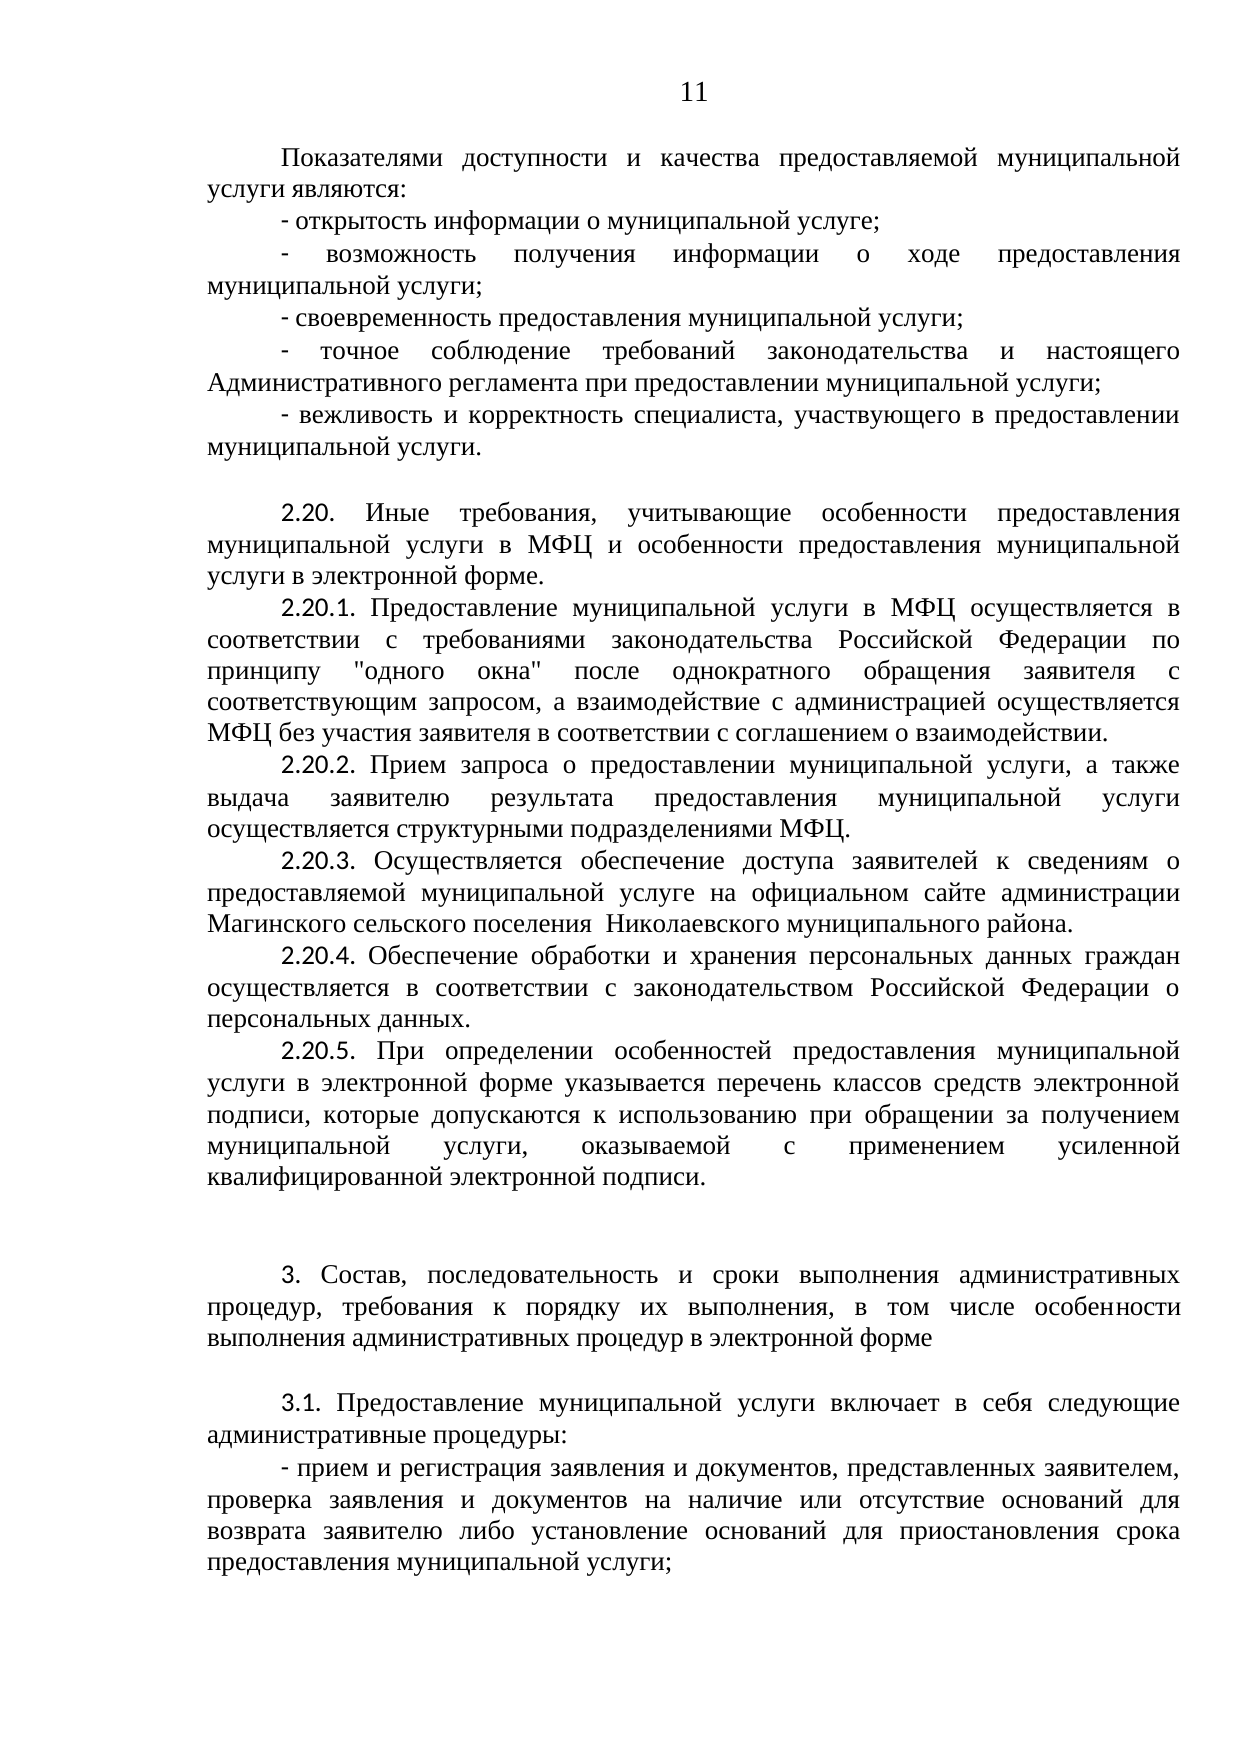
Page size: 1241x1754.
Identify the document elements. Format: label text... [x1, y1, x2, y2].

text 3. Состав, последовательность и сроки выполнения административных процедур, требования к порядку их выполнения, в том числе особенности выполнения административных процедур в электронной форме [207, 1257, 1181, 1352]
text 2.20. Иные требования, учитывающие особенности предоставления муниципальной услуги в МФЦ и особенности предоставления муниципальной услуги в электронной форме. [207, 495, 1181, 590]
text 2.20.5. При определении особенностей предоставления муниципальной услуги в электронной форме указывается перечень классов средств электронной подписи, которые допускаются к использованию при обращении за получением муниципальной услуги, оказываемой с применением усиленной квалифицированной электронной подписи. [207, 1033, 1181, 1191]
text - своевременность предоставления муниципальной услуги; [207, 300, 1181, 333]
text - прием и регистрация заявления и документов, представленных заявителем, проверка заявления и документов на наличие или отсутствие оснований для возврата заявителю либо установление оснований для приостановления срока предоставления муниципальной услуги; [207, 1450, 1181, 1576]
text - точное соблюдение требований законодательства и настоящего Административного регламента при предоставлении муниципальной услуги; [207, 333, 1181, 397]
text 2.20.3. Осуществляется обеспечение доступа заявителей к сведениям о предоставляемой муниципальной услуге на официальном сайте администрации Магинского сельского поселения Николаевского муниципального района. [207, 843, 1181, 938]
text - вежливость и корректность специалиста, участвующего в предоставлении муниципальной услуги. [207, 397, 1181, 462]
text 2.20.2. Прием запроса о предоставлении муниципальной услуги, а также выдача заявителю результата предоставления муниципальной услуги осуществляется структурными подразделениями МФЦ. [207, 748, 1181, 843]
text 2.20.4. Обеспечение обработки и хранения персональных данных граждан осуществляется в соответствии с законодательством Российской Федерации о персональных данных. [207, 938, 1181, 1033]
text 3.1. Предоставление муниципальной услуги включает в себя следующие административные процедуры: [207, 1386, 1181, 1450]
text 2.20.1. Предоставление муниципальной услуги в МФЦ осуществляется в соответствии с требованиями законодательства Российской Федерации по принципу "одного окна" после однократного обращения заявителя с соответствующим запросом, а взаимодействие с администрацией осуществляется МФЦ без участия заявителя в соответствии с соглашением о взаимодействии. [207, 590, 1181, 748]
text - возможность получения информации о ходе предоставления муниципальной услуги; [207, 236, 1181, 300]
text - открытость информации о муниципальной услуге; [207, 203, 1181, 236]
text Показателями доступности и качества предоставляемой муниципальной услуги являются: [207, 141, 1181, 203]
